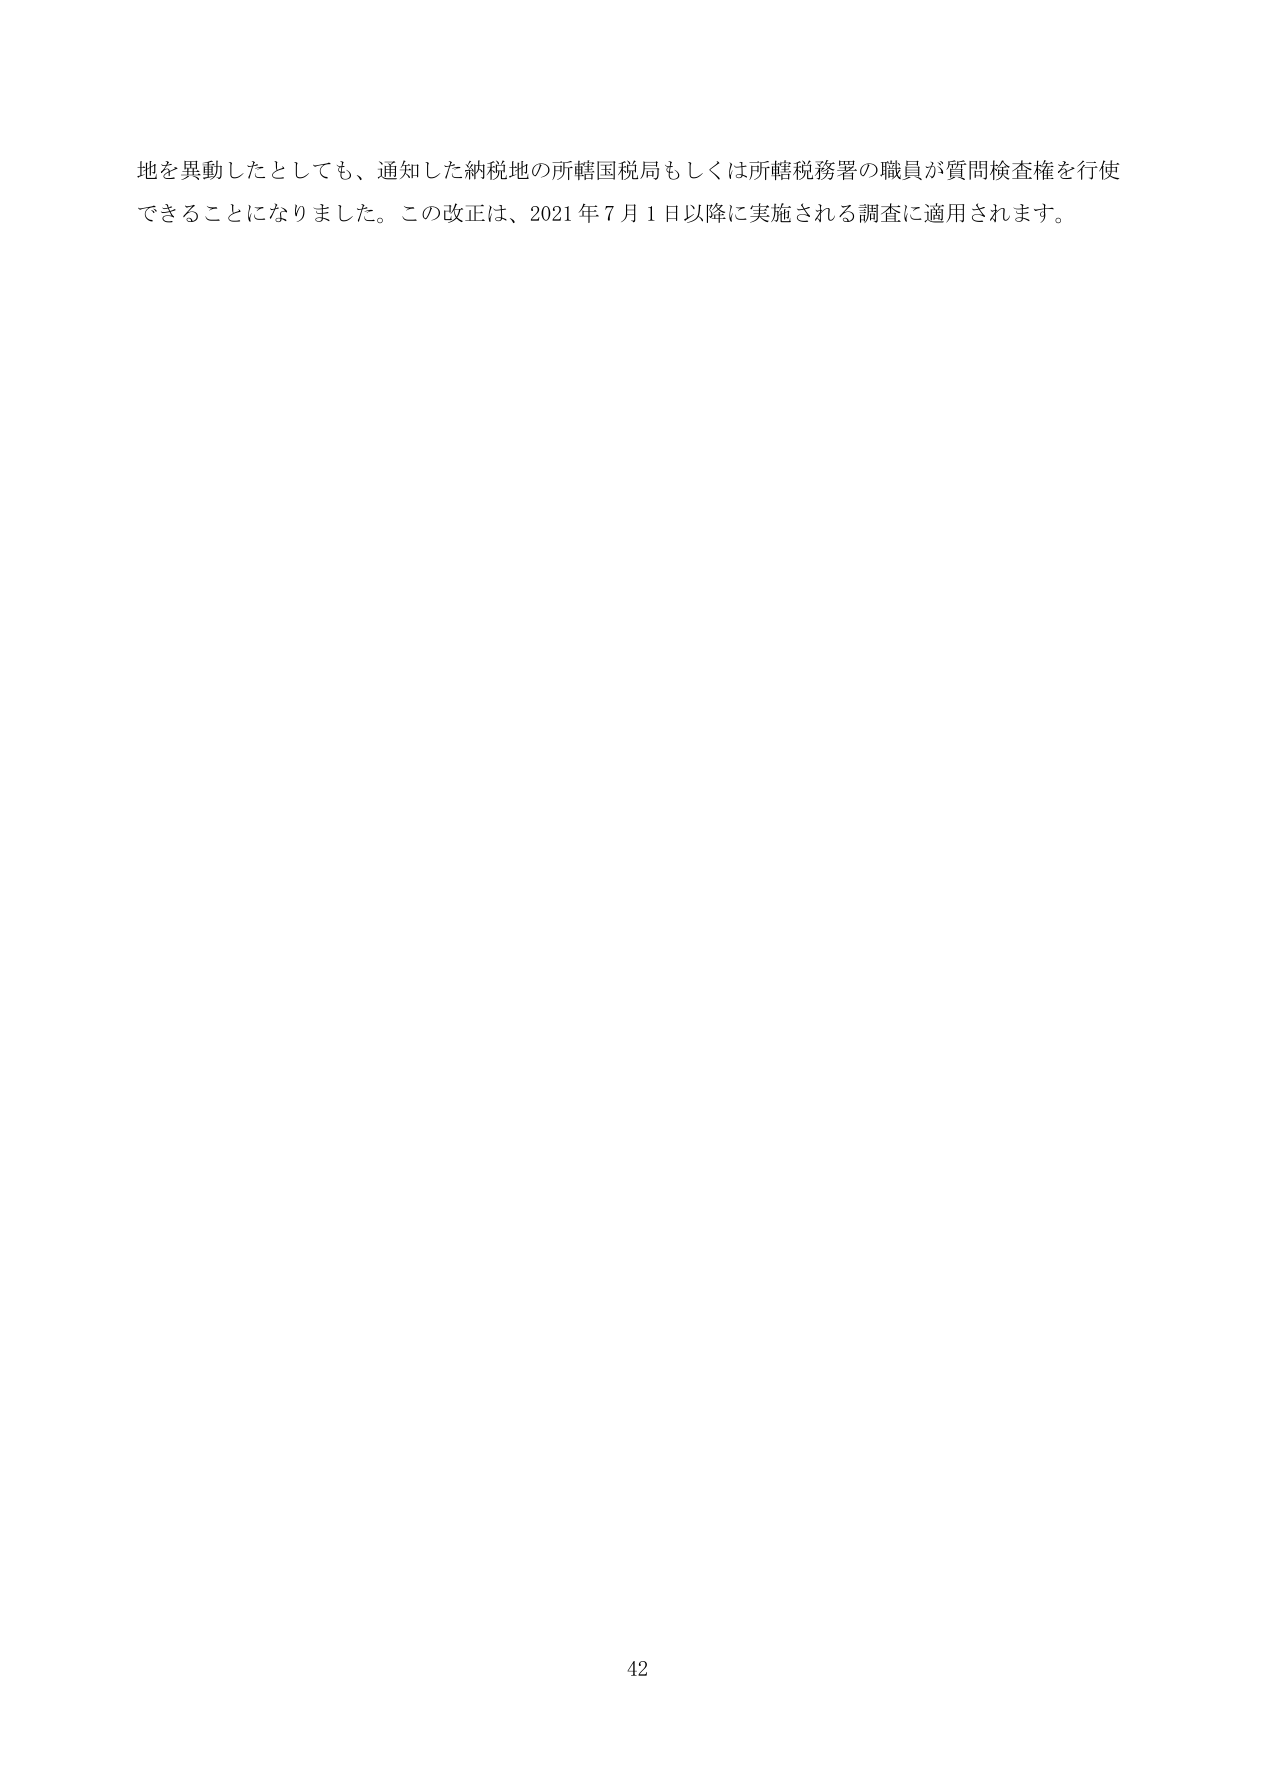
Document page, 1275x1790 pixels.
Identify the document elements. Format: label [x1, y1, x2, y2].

text [136, 149, 1139, 234]
